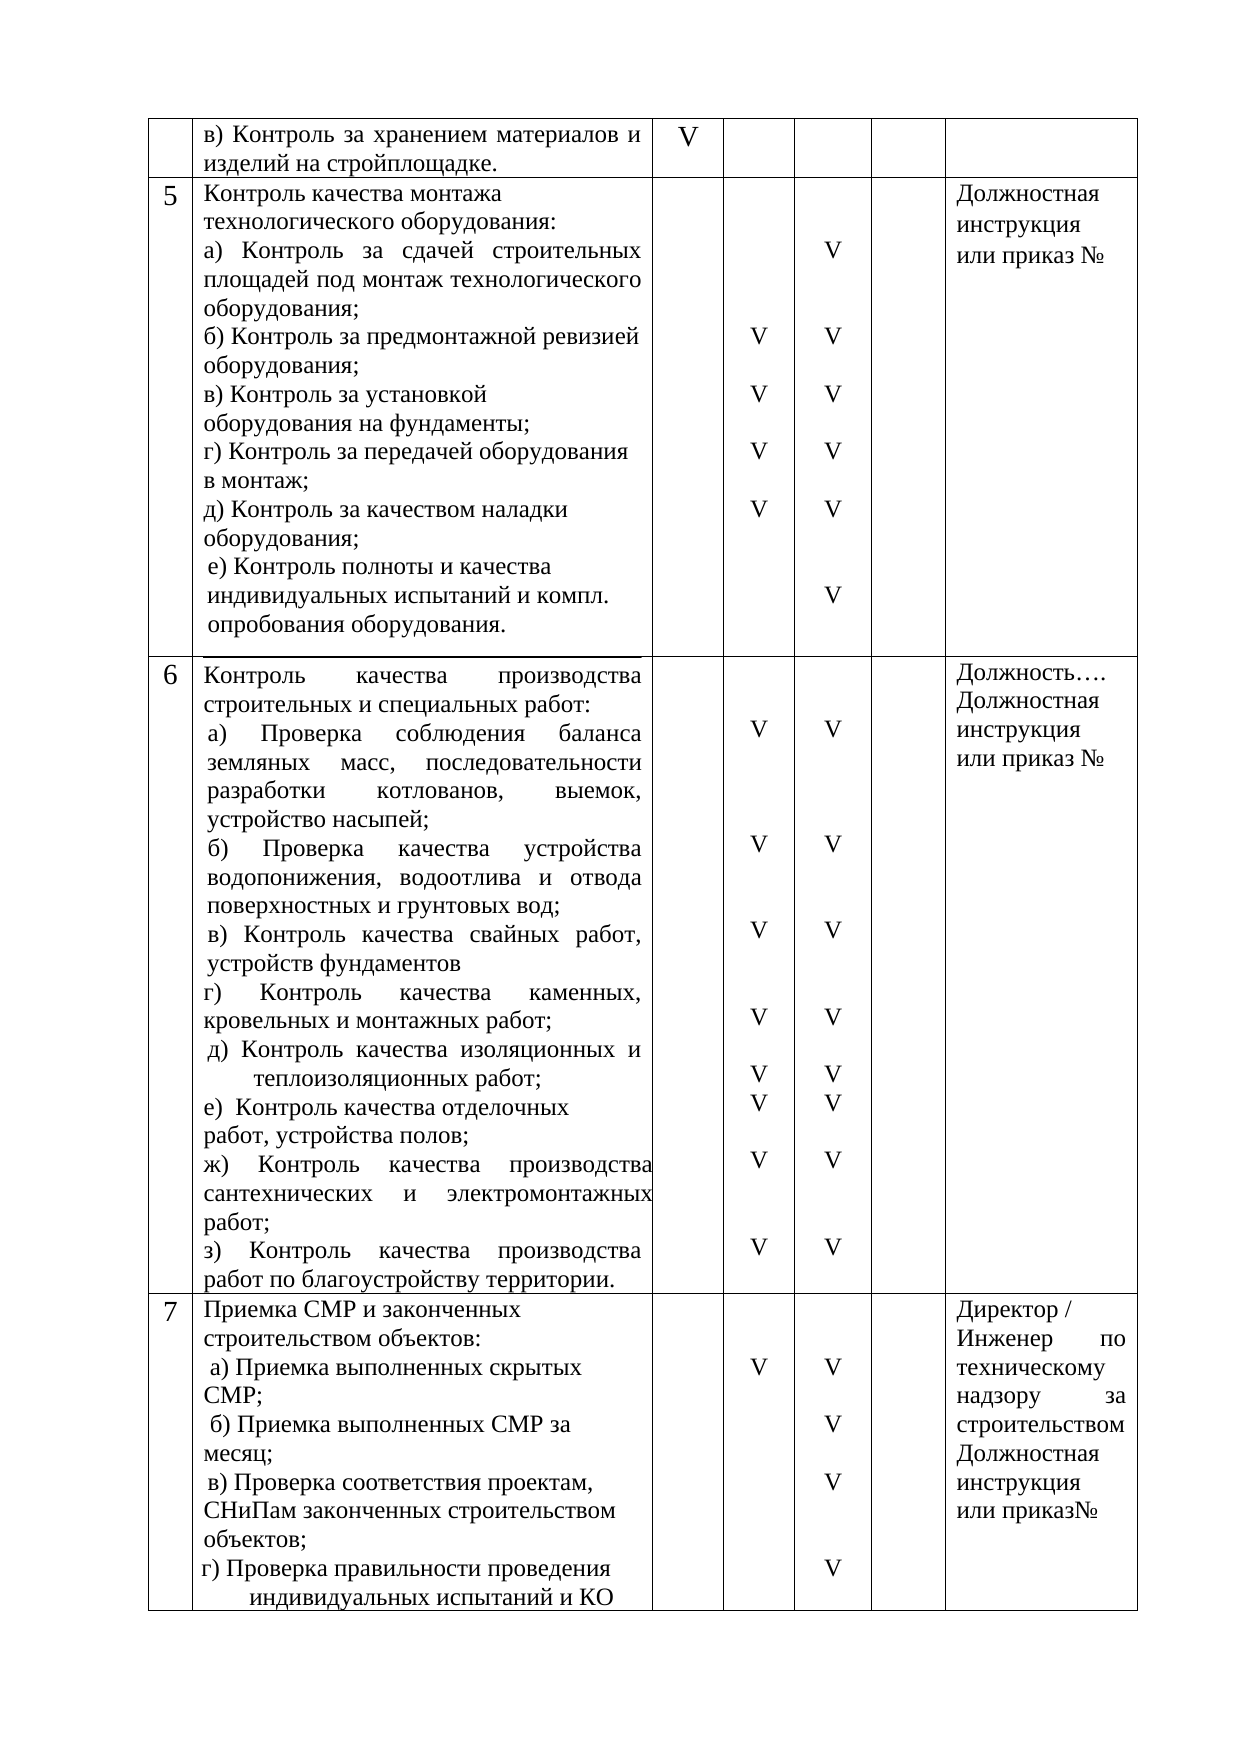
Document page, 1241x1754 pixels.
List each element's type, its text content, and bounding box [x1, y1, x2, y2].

table_cell 4 [149, 119, 192, 177]
table_cell V V V V V V [795, 178, 871, 656]
table_cell Контроль качества производства строительных и специальных работ: а) Проверка соблюдения баланса земляных масс, последовательности разработки котлованов, выемок, устройство насыпей; б) Проверка качества устройства водопонижения, водоотлива и отвода поверхностных и грунтовых вод; в) Контроль качества свайных работ, устройств фундаментов г) Контроль качества каменных, кровельных и монтажных работ; д) Контроль качества изоляционных и теплоизоляционных работ; е) Контроль качества отделочных работ, устройства полов; ж) Контроль качества производства сантехнических и электромонтажных работ; з) Контроль качества производства работ по благоустройству территории. [193, 657, 652, 1293]
table_cell [724, 119, 794, 177]
table_cell V V V V V V V [795, 1294, 871, 1610]
table_cell [653, 178, 723, 656]
table_cell Контроль качества монтажа технологического оборудования: а) Контроль за сдачей строительных площадей под монтаж технологического оборудования; б) Контроль за предмонтажной ревизией оборудования; в) Контроль за установкой оборудования на фундаменты; г) Контроль за передачей оборудования в монтаж; д) Контроль за качеством наладки оборудования; е) Контроль полноты и качества индивидуальных испытаний и компл. опробования оборудования. [193, 178, 652, 656]
table_cell [872, 178, 945, 656]
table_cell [193, 119, 652, 177]
table_cell V V [724, 1294, 794, 1610]
table_cell [795, 119, 871, 177]
table_cell [872, 657, 945, 1293]
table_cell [946, 1294, 1137, 1610]
table_cell V V V V V V V V [724, 657, 794, 1293]
table_cell Должностная инструкция или приказ № [946, 178, 1137, 656]
table_cell V V V V V V V V [795, 657, 871, 1293]
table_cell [193, 1294, 652, 1610]
table_cell [653, 1294, 723, 1610]
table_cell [946, 119, 1137, 177]
table_cell [653, 657, 723, 1293]
table_cell 5 [149, 178, 192, 656]
table_cell V [872, 1294, 945, 1610]
table_cell 6 [149, 657, 192, 1293]
table_cell V V V [653, 119, 723, 177]
table_cell [872, 119, 945, 177]
table_cell Должность…. Должностная инструкция или приказ № [946, 657, 1137, 1293]
table_cell 7 [149, 1294, 192, 1610]
table_cell V V V V [724, 178, 794, 656]
